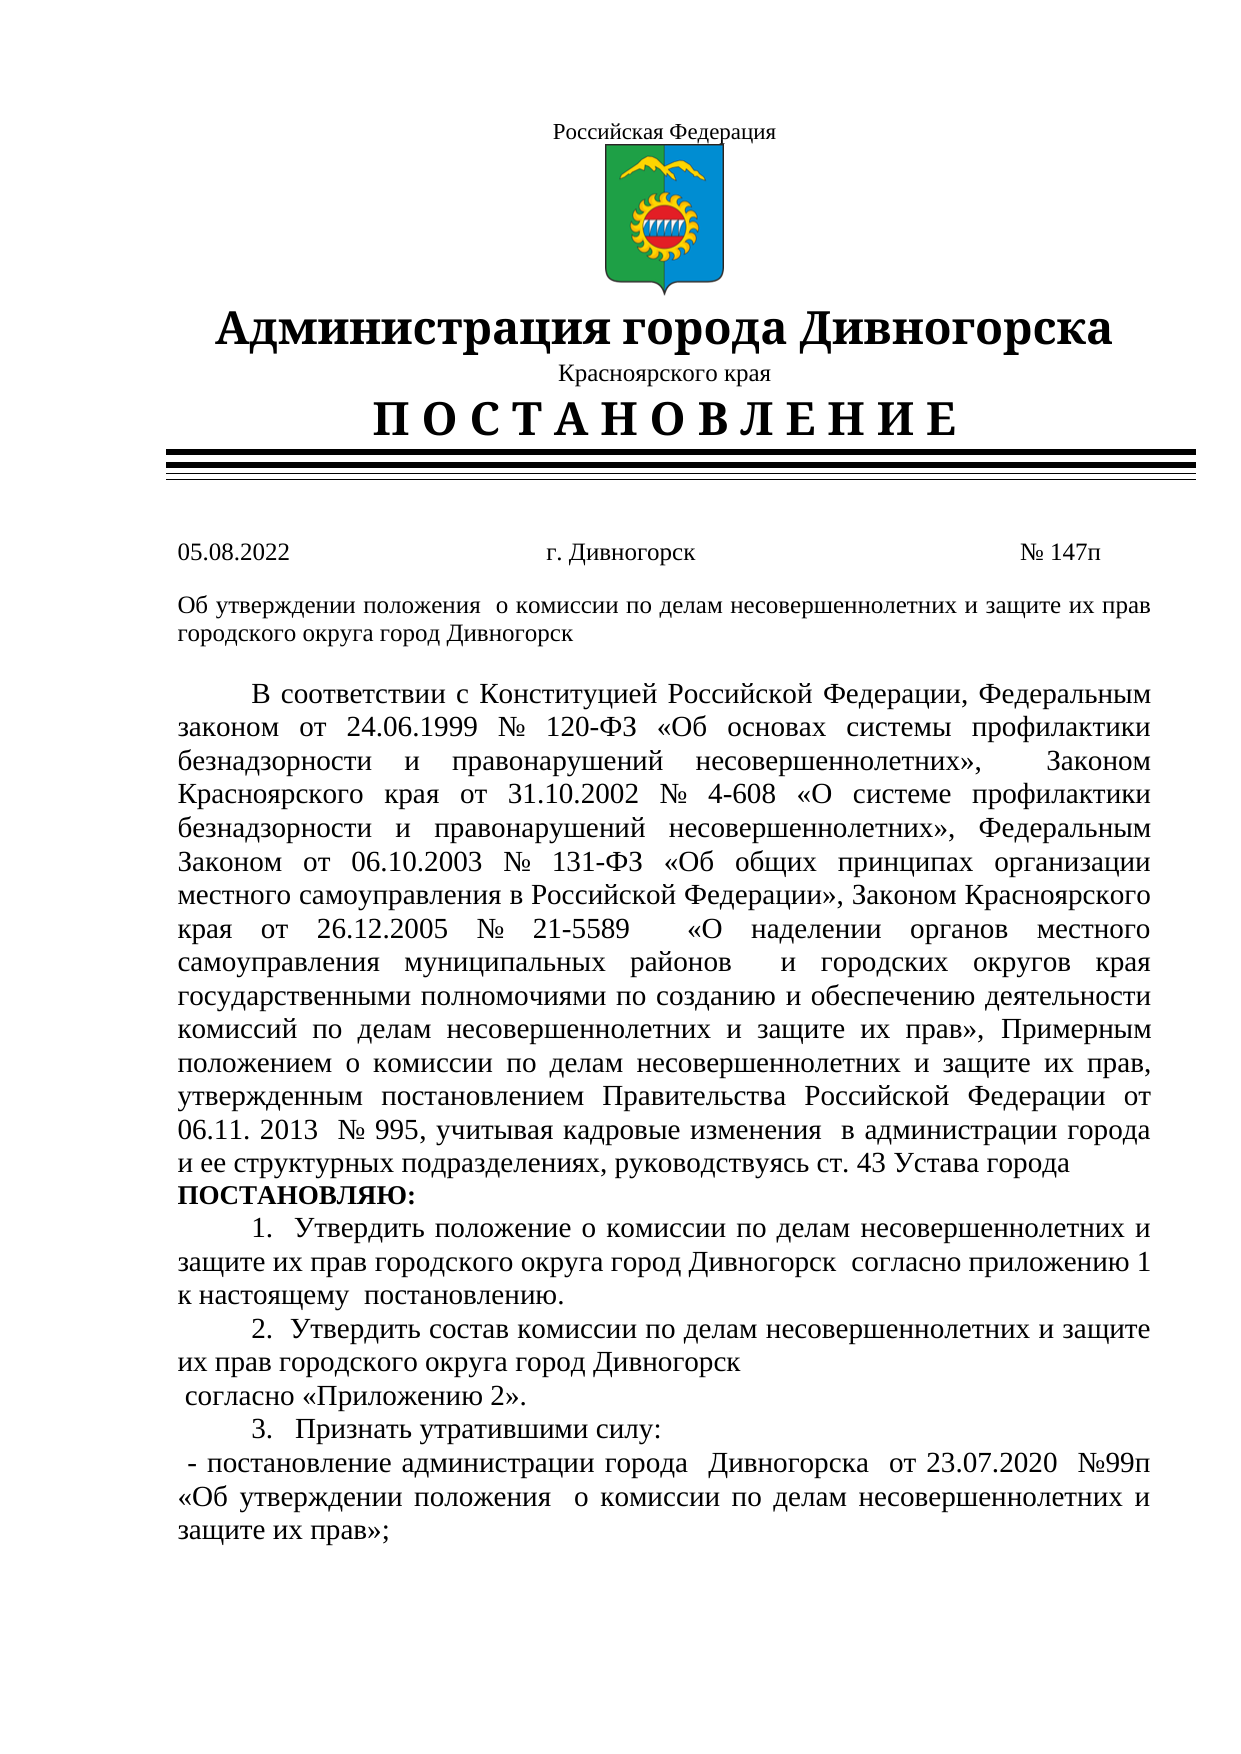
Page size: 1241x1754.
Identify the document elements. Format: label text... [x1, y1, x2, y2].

text Администрация города Дивногорска [177, 296, 1152, 358]
table_header [166, 468, 644, 473]
text - постановление администрации города Дивногорска от 23.07.2020 №99п «Об утверждении положения о комиссии по делам несовершеннолетних и защите их прав»; [177, 1445, 1152, 1546]
table_header [645, 455, 1196, 462]
text ПОСТАНОВЛЯЮ: [177, 1179, 1152, 1210]
table_header [645, 468, 1196, 473]
text Красноярского края [177, 358, 1152, 387]
picture [605, 144, 724, 296]
text согласно «Приложению 2». [177, 1378, 1152, 1412]
text 1. Утвердить положение о комиссии по делам несовершеннолетних и защите их прав городского округа город Дивногорск согласно приложению 1 к настоящему постановлению. [177, 1210, 1152, 1311]
table_cell [166, 474, 644, 478]
text 3. Признать утратившими силу: [177, 1412, 1152, 1445]
text 2. Утвердить состав комиссии по делам несовершеннолетних и защите их прав городского округа город Дивногорск [177, 1311, 1152, 1378]
table_header [166, 455, 644, 462]
text П О С Т А Н О В Л Е Н И Е [177, 387, 1152, 449]
text Об утверждении положения о комиссии по делам несовершеннолетних и защите их прав городского округа город Дивногорск [177, 590, 1152, 647]
text В соответствии с Конституцией Российской Федерации, Федеральным законом от 24.06.1999 № 120-ФЗ «Об основах системы профилактики безнадзорности и правонарушений несовершеннолетних», Законом Красноярского края от 31.10.2002 № 4-608 «О системе профилактики безнадзорности и правонарушений несовершеннолетних», Федеральным Законом от 06.10.2003 № 131-ФЗ «Об общих принципах организации местного самоуправления в Российской Федерации», Законом Красноярского края от 26.12.2005 № 21-5589 «О наделении органов местного самоуправления муниципальных районов и городских округов края государственными полномочиями по созданию и обеспечению деятельности комиссий по делам несовершеннолетних и защите их прав», Примерным положением о комиссии по делам несовершеннолетних и защите их прав, утвержденным постановлением Правительства Российской Федерации от 06.11. 2013 № 995, учитывая кадровые изменения в администрации города и ее структурных подразделениях, руководствуясь ст. 43 Устава города [177, 676, 1152, 1179]
text 05.08.2022 г. Дивногорск № 147п [177, 537, 1152, 566]
table_cell [645, 474, 1196, 478]
text Российская Федерация [177, 118, 1152, 144]
